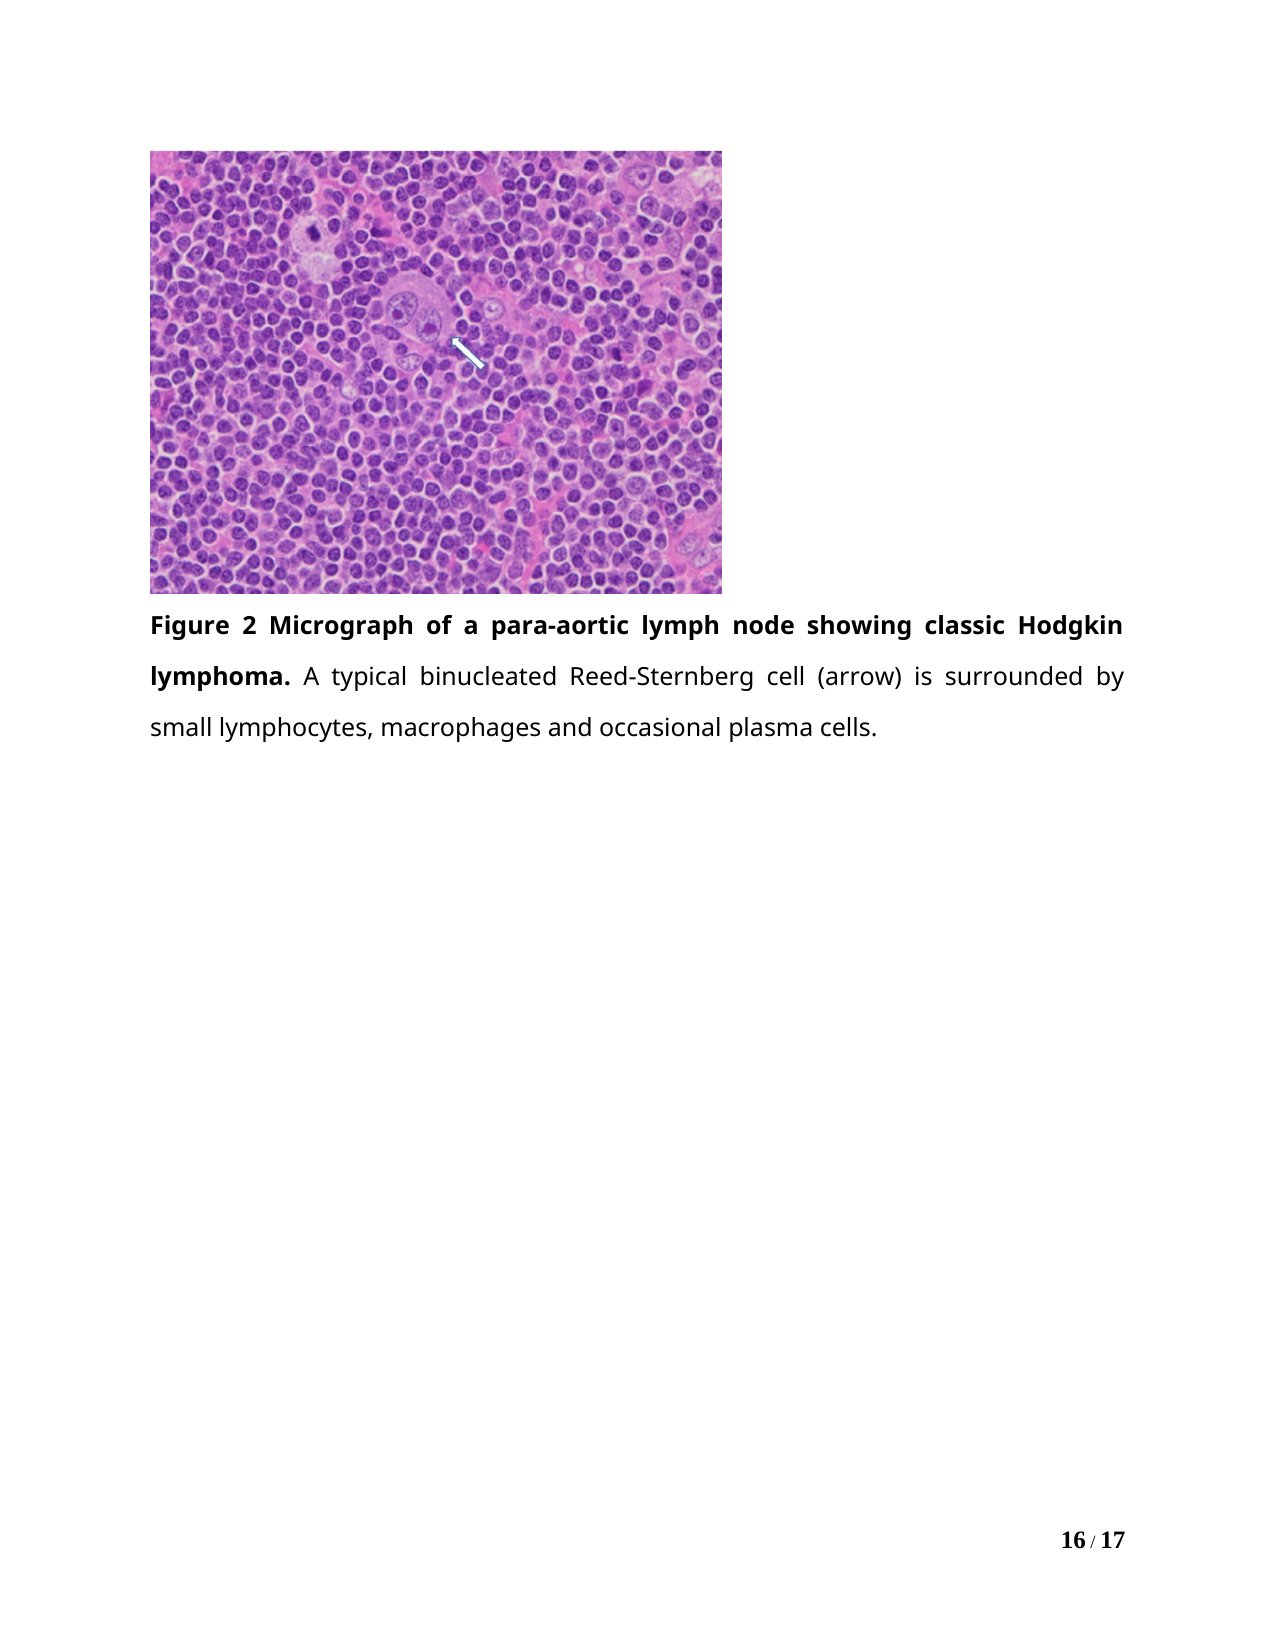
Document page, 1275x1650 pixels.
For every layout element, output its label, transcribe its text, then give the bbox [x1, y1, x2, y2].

picture [150, 150, 722, 594]
text Figure 2 Micrograph of a para-aortic lymph node showing classic Hodgkin lymphoma. A typical binucleated Reed-Sternberg cell (arrow) is surrounded by small lymphocytes, macrophages and occasional plasma cells. [150, 608, 1125, 744]
